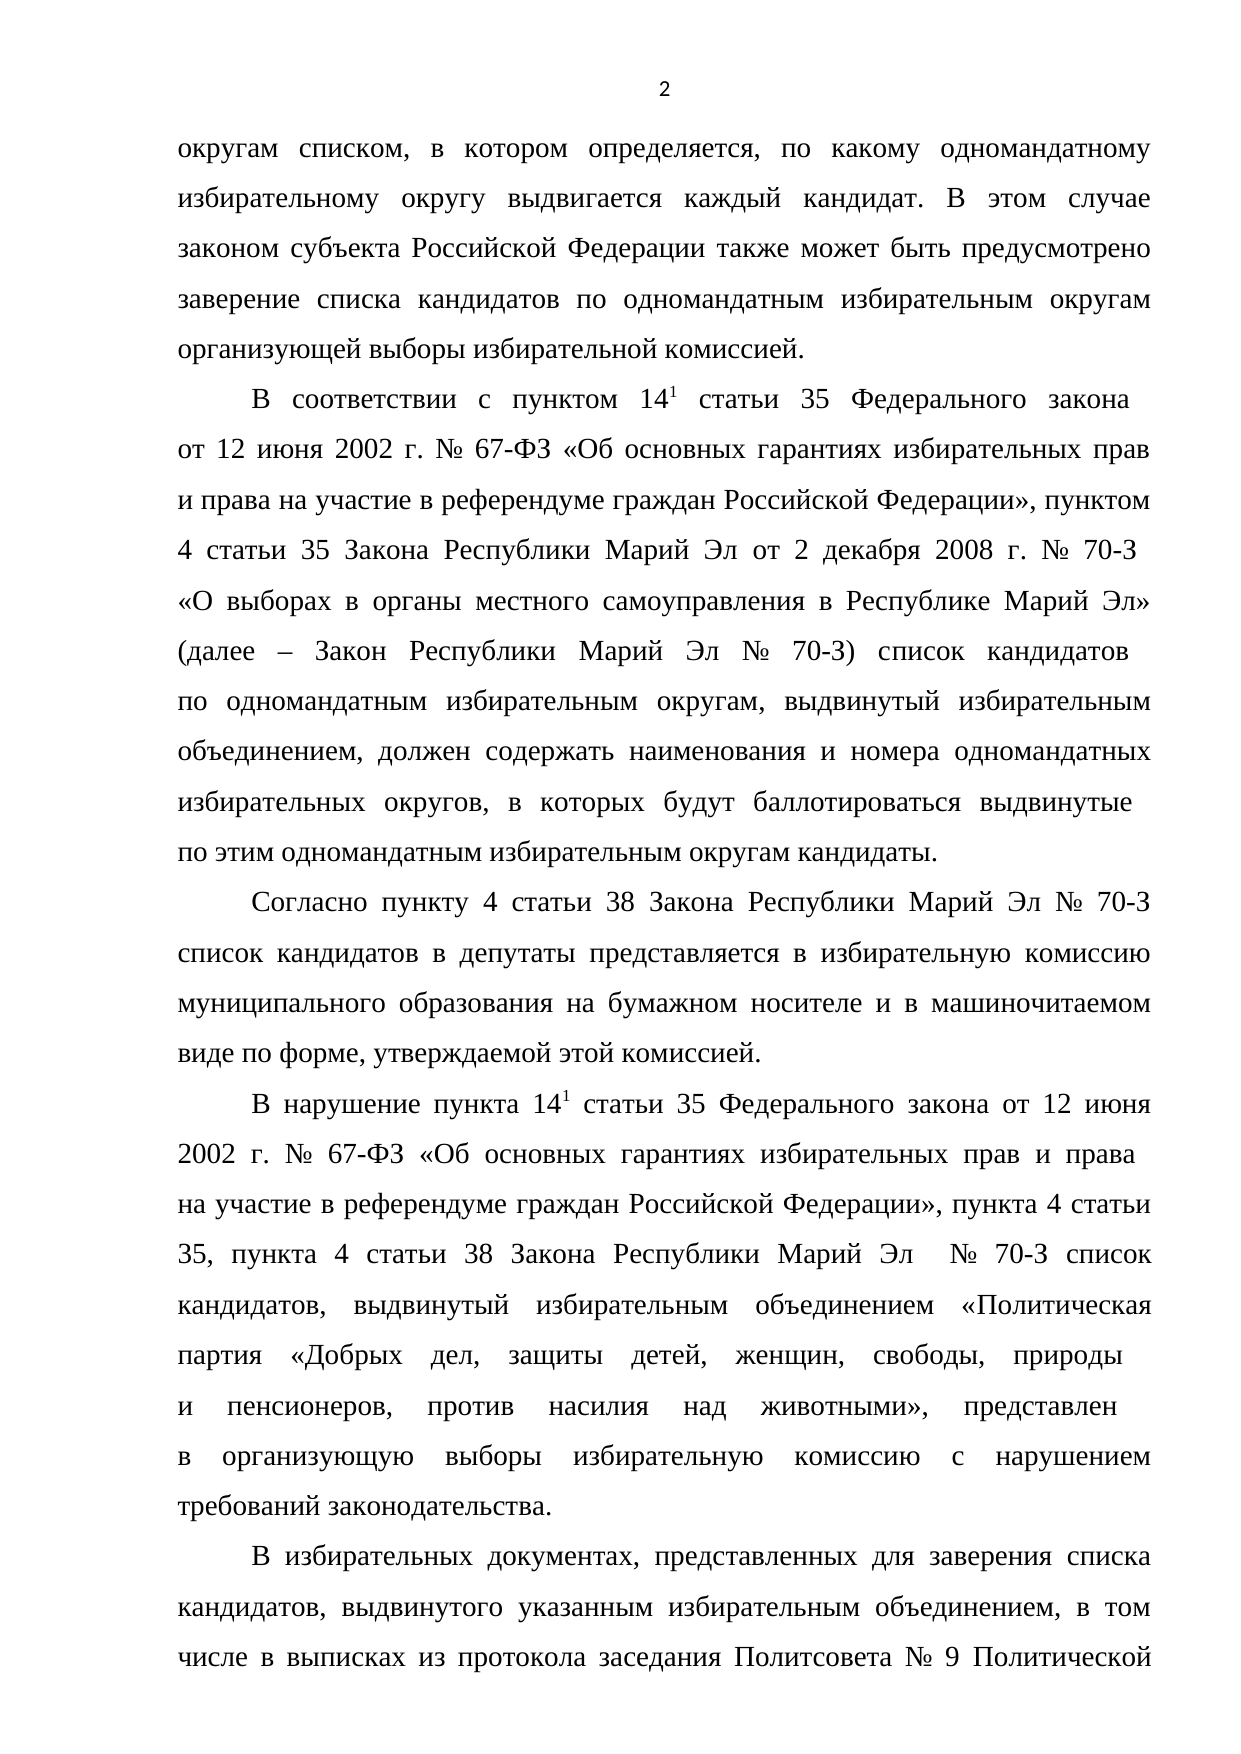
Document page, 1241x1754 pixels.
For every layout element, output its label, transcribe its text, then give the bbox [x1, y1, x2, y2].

text Согласно пункту 4 статьи 38 Закона Республики Марий Эл № 70-З список кандидатов в депутаты представляется в избирательную комиссию муниципального образования на бумажном носителе и в машиночитаемом виде по форме, утверждаемой этой комиссией. [177, 884, 1152, 1069]
text В нарушение пункта 141 статьи 35 Федерального закона от 12 июня 2002 г. № 67-ФЗ «Об основных гарантиях избирательных прав и права на участие в референдуме граждан Российской Федерации», пункта 4 статьи 35, пункта 4 статьи 38 Закона Республики Марий Эл № 70-З список кандидатов, выдвинутый избирательным объединением «Политическая партия «Добрых дел, защиты детей, женщин, свободы, природы и пенсионеров, против насилия над животными», представлен в организующую выборы избирательную комиссию с нарушением требований законодательства. [177, 1086, 1152, 1522]
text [177, 1538, 1152, 1673]
text В соответствии с пунктом 141 статьи 35 Федерального закона от 12 июня 2002 г. № 67-ФЗ «Об основных гарантиях избирательных прав и права на участие в референдуме граждан Российской Федерации», пунктом 4 статьи 35 Закона Республики Марий Эл от 2 декабря 2008 г. № 70-З «О выборах в органы местного самоуправления в Республике Марий Эл» (далее – Закон Республики Марий Эл № 70-З) список кандидатов по одномандатным избирательным округам, выдвинутый избирательным объединением, должен содержать наименования и номера одномандатных избирательных округов, в которых будут баллотироваться выдвинутые по этим одномандатным избирательным округам кандидаты. [177, 616, 1152, 868]
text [177, 130, 1152, 364]
text В соответствии с пунктом 141 статьи 35 Федерального закона от 12 июня 2002 г. № 67-ФЗ «Об основных гарантиях избирательных прав и права на участие в референдуме граждан Российской Федерации», пунктом 4 статьи 35 Закона Республики Марий Эл от 2 декабря 2008 г. № 70-З «О выборах в органы местного самоуправления в Республике Марий Эл» (далее – Закон Республики Марий Эл № 70-З) список кандидатов по одномандатным избирательным округам, выдвинутый избирательным объединением, должен содержать наименования и номера одномандатных избирательных округов, в которых будут баллотироваться выдвинутые по этим одномандатным избирательным округам кандидаты. [177, 381, 1152, 583]
